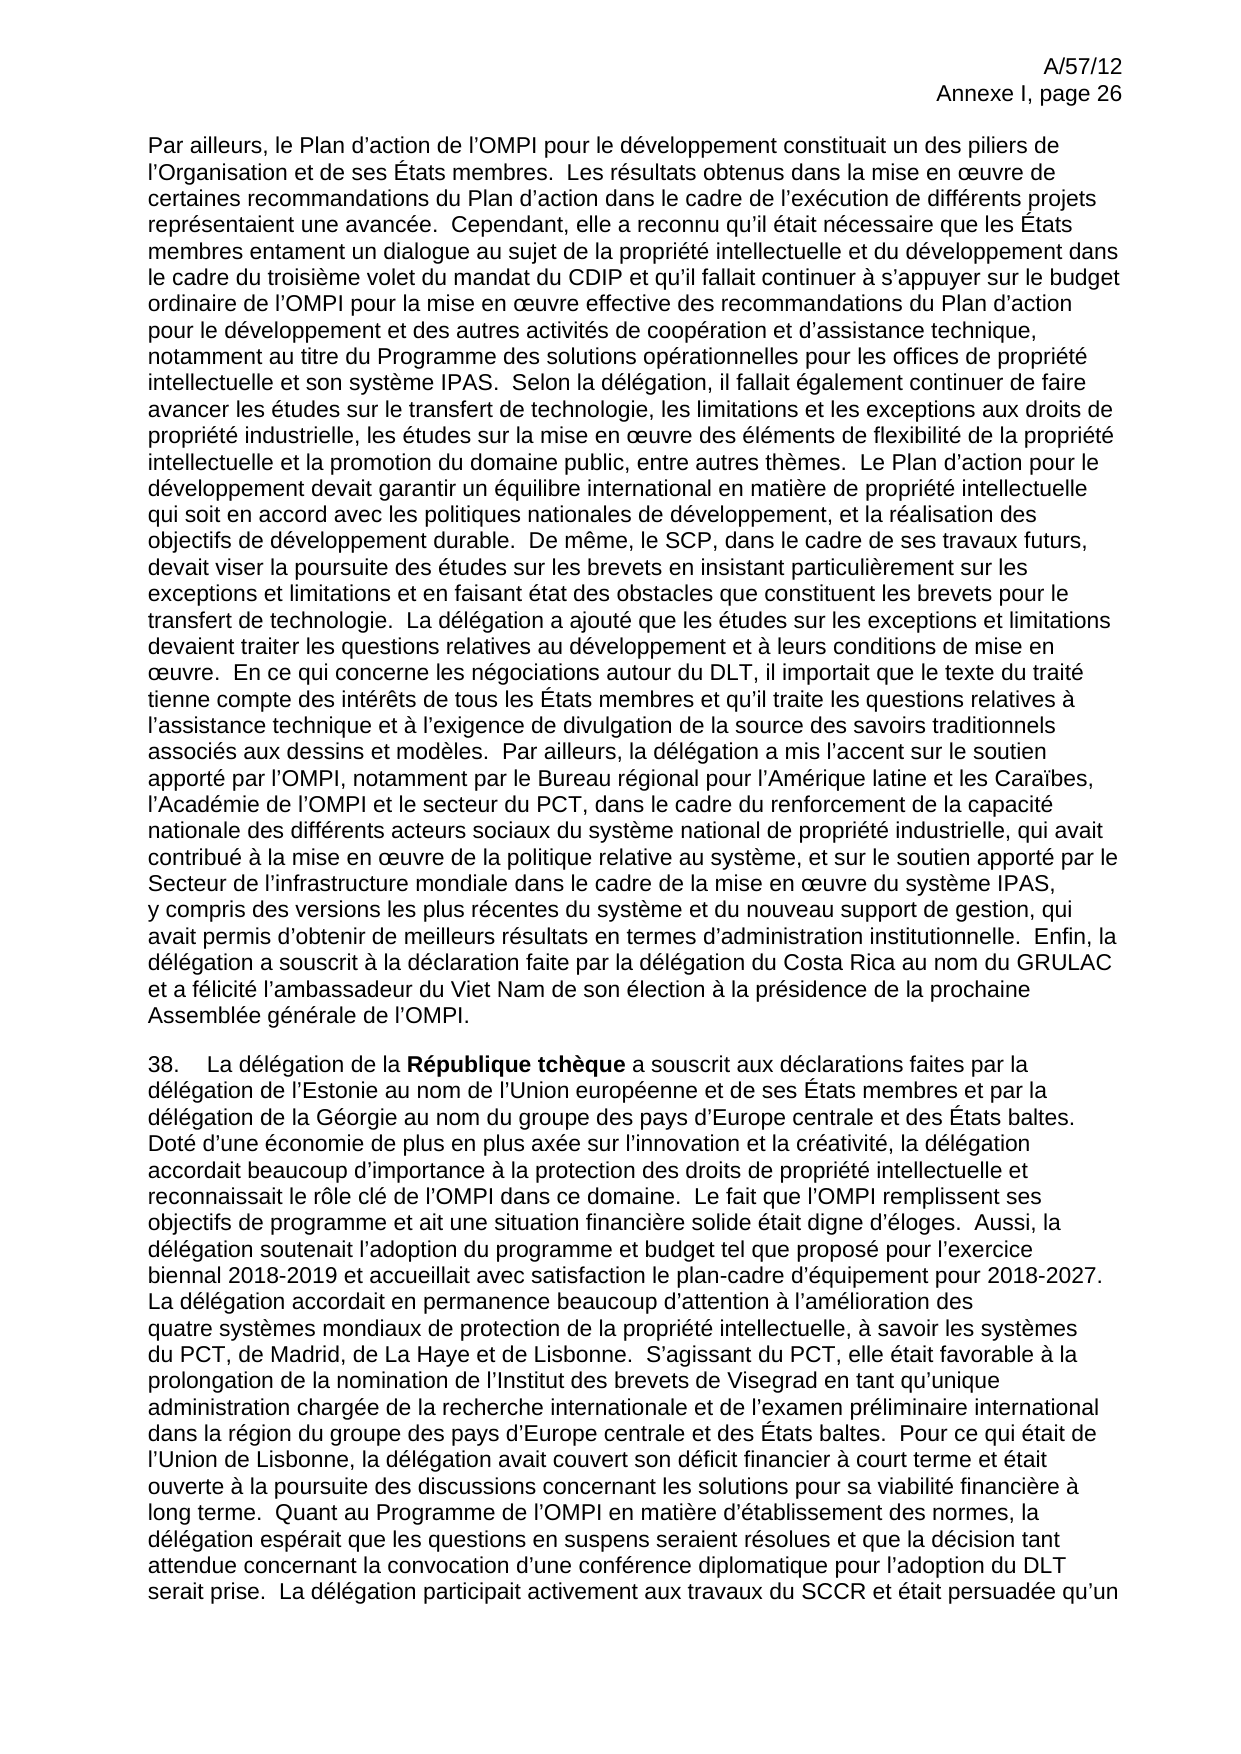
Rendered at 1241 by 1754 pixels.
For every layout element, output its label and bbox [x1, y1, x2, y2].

text [148, 1051, 1122, 1604]
text [148, 132, 1122, 1028]
